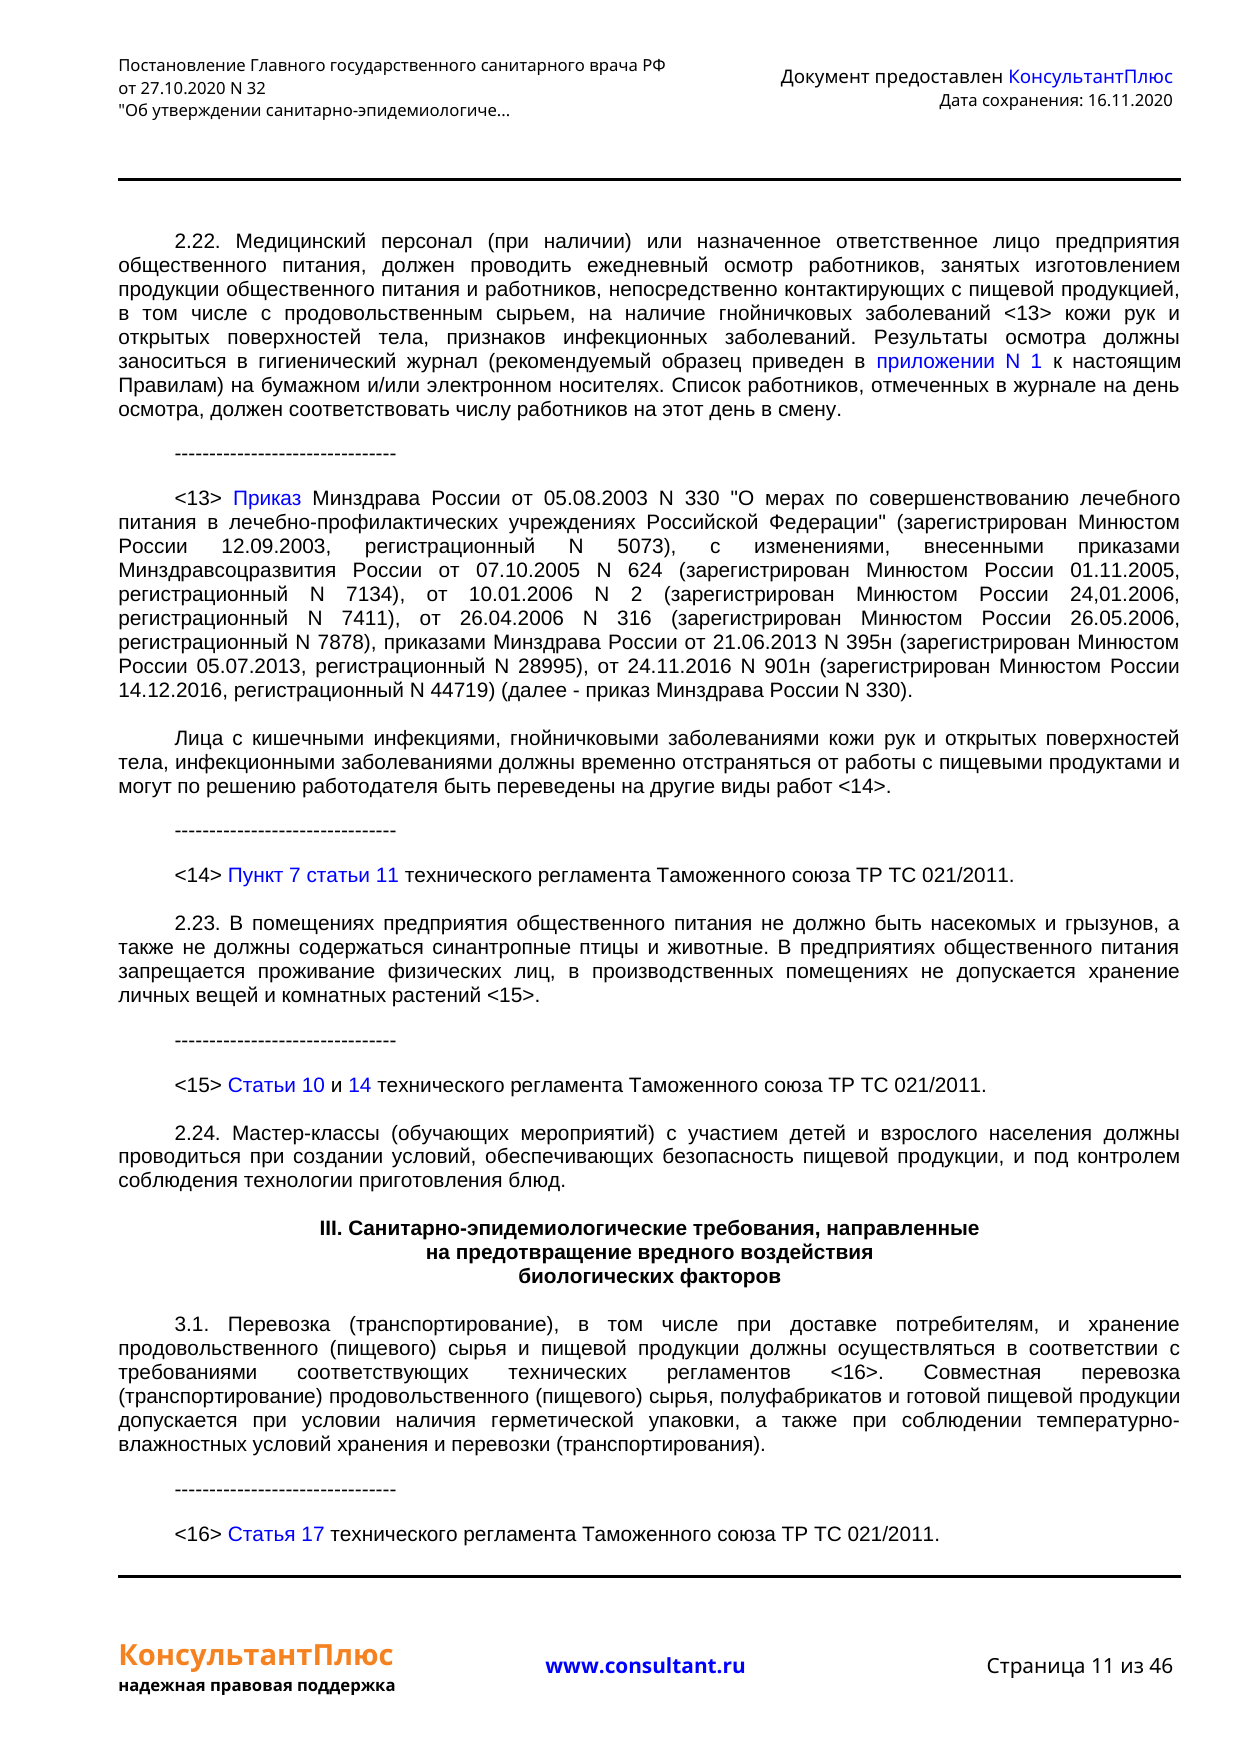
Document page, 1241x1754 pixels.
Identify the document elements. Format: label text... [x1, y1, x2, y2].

text -------------------------------- [118, 1028, 1181, 1052]
text -------------------------------- [118, 441, 1181, 465]
text 2.22. Медицинский персонал (при наличии) или назначенное ответственное лицо предприятия общественного питания, должен проводить ежедневный осмотр работников, занятых изготовлением продукции общественного питания и работников, непосредственно контактирующих с пищевой продукцией, в том числе с продовольственным сырьем, на наличие гнойничковых заболеваний <13> кожи рук и открытых поверхностей тела, признаков инфекционных заболеваний. Результаты осмотра должны заноситься в гигиенический журнал (рекомендуемый образец приведен в приложении N 1 к настоящим Правилам) на бумажном и/или электронном носителях. Список работников, отмеченных в журнале на день осмотра, должен соответствовать числу работников на этот день в смену. [118, 229, 1181, 420]
title III. Санитарно-эпидемиологические требования, направленные [118, 1216, 1181, 1240]
text <13> Приказ Минздрава России от 05.08.2003 N 330 "О мерах по совершенствованию лечебного питания в лечебно-профилактических учреждениях Российской Федерации" (зарегистрирован Минюстом России 12.09.2003, регистрационный N 5073), с изменениями, внесенными приказами Минздравсоцразвития России от 07.10.2005 N 624 (зарегистрирован Минюстом России 01.11.2005, регистрационный N 7134), от 10.01.2006 N 2 (зарегистрирован Минюстом России 24,01.2006, регистрационный N 7411), от 26.04.2006 N 316 (зарегистрирован Минюстом России 26.05.2006, регистрационный N 7878), приказами Минздрава России от 21.06.2013 N 395н (зарегистрирован Минюстом России 05.07.2013, регистрационный N 28995), от 24.11.2016 N 901н (зарегистрирован Минюстом России 14.12.2016, регистрационный N 44719) (далее - приказ Минздрава России N 330). [118, 486, 1181, 702]
text <14> Пункт 7 статьи 11 технического регламента Таможенного союза ТР ТС 021/2011. [118, 863, 1181, 887]
text <16> Статья 17 технического регламента Таможенного союза ТР ТС 021/2011. [118, 1521, 1181, 1545]
text -------------------------------- [118, 1477, 1181, 1501]
title на предотвращение вредного воздействия [118, 1240, 1181, 1264]
text <15> Статьи 10 и 14 технического регламента Таможенного союза ТР ТС 021/2011. [118, 1072, 1181, 1096]
text 3.1. Перевозка (транспортирование), в том числе при доставке потребителям, и хранение продовольственного (пищевого) сырья и пищевой продукции должны осуществляться в соответствии с требованиями соответствующих технических регламентов <16>. Совместная перевозка (транспортирование) продовольственного (пищевого) сырья, полуфабрикатов и готовой пищевой продукции допускается при условии наличия герметической упаковки, а также при соблюдении температурно-влажностных условий хранения и перевозки (транспортирования). [118, 1312, 1181, 1456]
text -------------------------------- [118, 818, 1181, 842]
title биологических факторов [118, 1264, 1181, 1288]
text 2.23. В помещениях предприятия общественного питания не должно быть насекомых и грызунов, а также не должны содержаться синантропные птицы и животные. В предприятиях общественного питания запрещается проживание физических лиц, в производственных помещениях не допускается хранение личных вещей и комнатных растений <15>. [118, 911, 1181, 1007]
text 2.24. Мастер-классы (обучающих мероприятий) с участием детей и взрослого населения должны проводиться при создании условий, обеспечивающих безопасность пищевой продукции, и под контролем соблюдения технологии приготовления блюд. [118, 1120, 1181, 1192]
text Лица с кишечными инфекциями, гнойничковыми заболеваниями кожи рук и открытых поверхностей тела, инфекционными заболеваниями должны временно отстраняться от работы с пищевыми продуктами и могут по решению работодателя быть переведены на другие виды работ <14>. [118, 726, 1181, 797]
